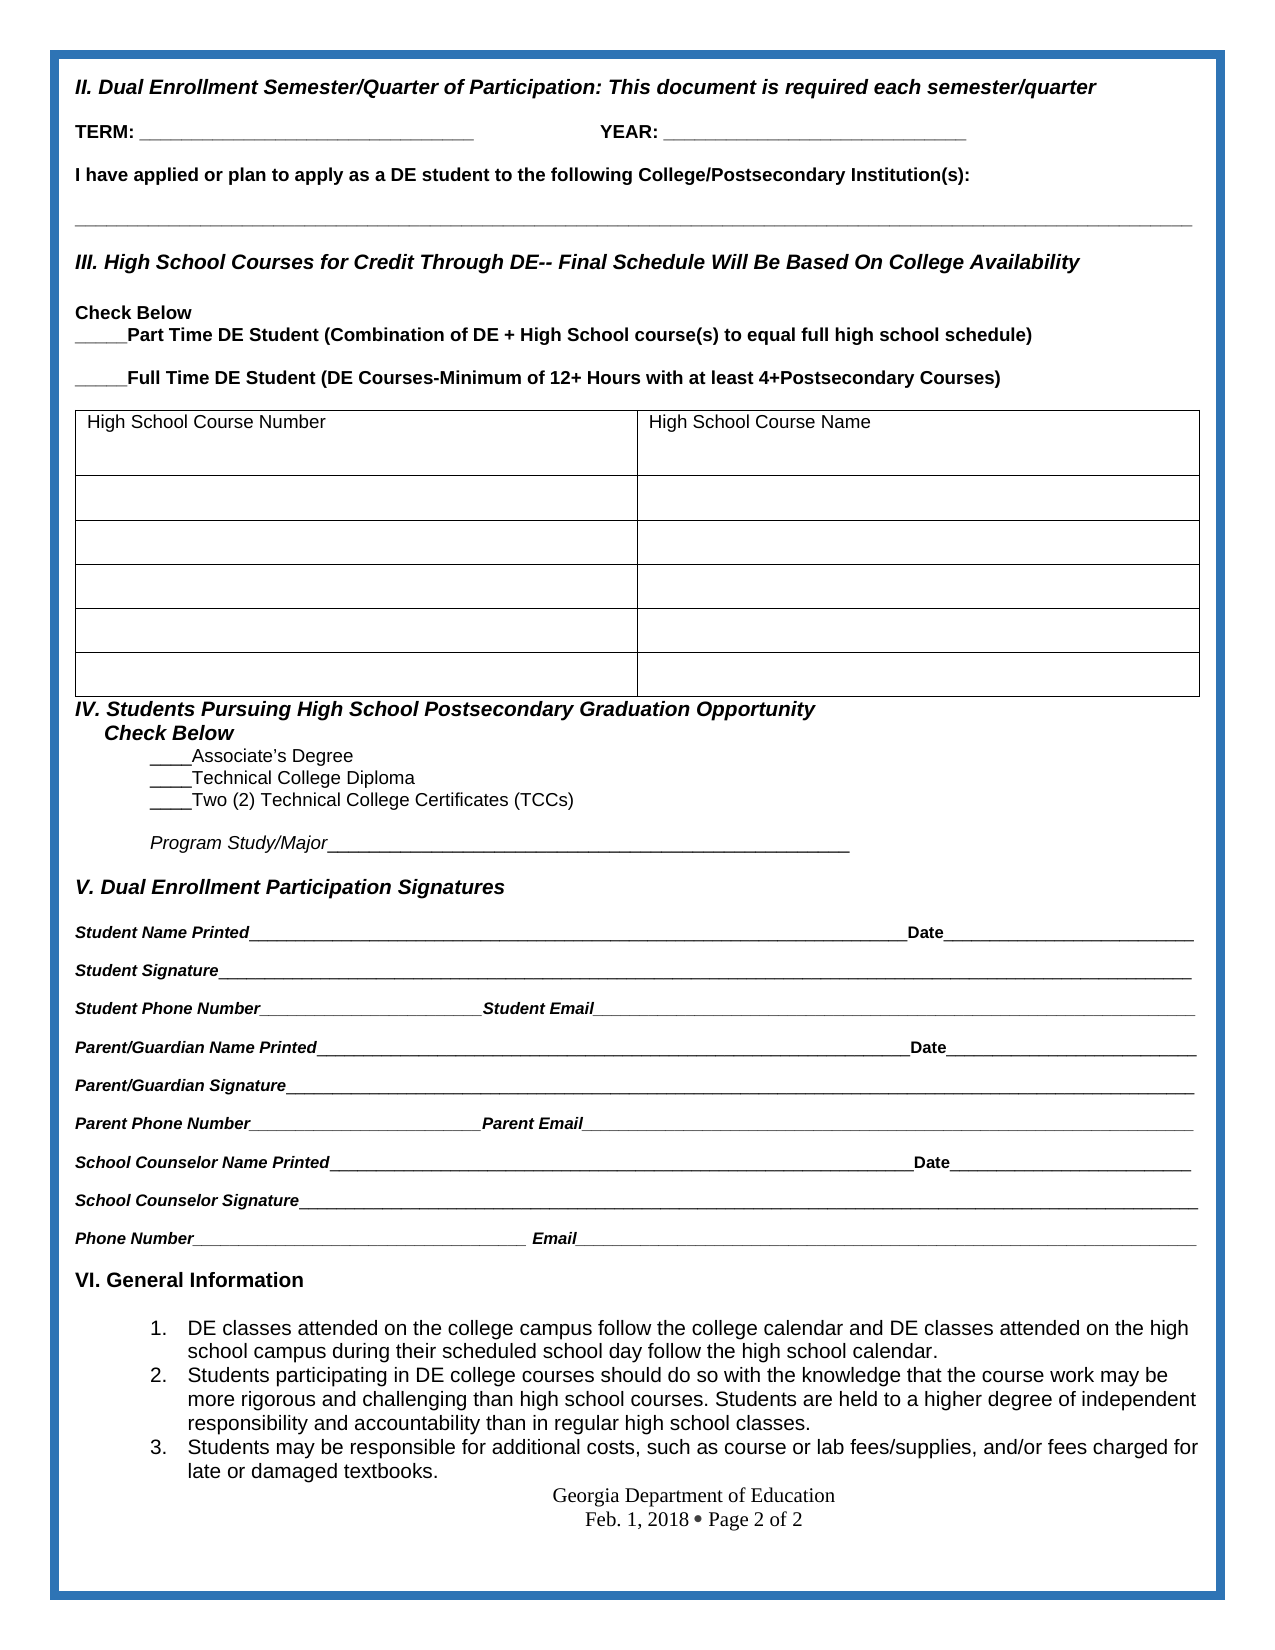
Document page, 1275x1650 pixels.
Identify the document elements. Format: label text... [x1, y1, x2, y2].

text Student Name Printed_______________________________________________________________________Date___________________________ [75, 922, 1200, 942]
table_cell [638, 609, 1199, 652]
text Feb. 1, 2018 Page 2 of 2 [187, 1507, 1200, 1531]
table_header High School Course Name [638, 411, 1199, 475]
text Check Below [75, 721, 1200, 745]
list DE classes attended on the college campus follow the college calendar and DE classes attended on the high school campus during their scheduled school day follow the high school calendar. [150, 1315, 1200, 1363]
text II. Dual Enrollment Semester/Quarter of Participation: This document is required each semester/quarter [75, 75, 1200, 99]
table_cell [76, 476, 637, 519]
text Parent/Guardian Signature__________________________________________________________________________________________________ [75, 1076, 1200, 1095]
table_cell [638, 476, 1199, 519]
text III. High School Courses for Credit Through DE-- Final Schedule Will Be Based On College Availability [75, 250, 1200, 274]
table_cell [76, 653, 637, 696]
list Students participating in DE college courses should do so with the knowledge that the course work may be more rigorous and challenging than high school courses. Students are held to a higher degree of independent responsibility and accountability than in regular high school classes. [150, 1363, 1200, 1435]
text IV. Students Pursuing High School Postsecondary Graduation Opportunity [75, 697, 1200, 721]
text Parent Phone Number_________________________Parent Email__________________________________________________________________ [75, 1114, 1200, 1133]
text Student Phone Number________________________Student Email_________________________________________________________________ [75, 999, 1200, 1018]
text _____Part Time DE Student (Combination of DE + High School course(s) to equal full high school schedule) [75, 323, 1200, 345]
text Program Study/Major__________________________________________________ [75, 831, 1200, 853]
text TERM: ________________________________ YEAR: _____________________________ [75, 121, 1200, 142]
text School Counselor Signature_________________________________________________________________________________________________ [75, 1191, 1200, 1210]
text ____Technical College Diploma [75, 767, 1200, 788]
table_header High School Course Number [76, 411, 637, 475]
list Students may be responsible for additional costs, such as course or lab fees/supplies, and/or fees charged for late or damaged textbooks. [150, 1435, 1200, 1483]
text Student Signature_________________________________________________________________________________________________________ [75, 961, 1200, 980]
table_cell [638, 653, 1199, 696]
text ____Two (2) Technical College Certificates (TCCs) [75, 788, 1200, 810]
text Georgia Department of Education [187, 1483, 1200, 1507]
text VI. General Information [75, 1267, 1200, 1291]
table_cell [76, 565, 637, 608]
text I have applied or plan to apply as a DE student to the following College/Postsecondary Institution(s): ___________________________________________________________________________________________________________ [75, 164, 1200, 228]
table_cell [638, 565, 1199, 608]
text School Counselor Name Printed_______________________________________________________________Date__________________________ [75, 1152, 1200, 1172]
table_cell [76, 609, 637, 652]
text V. Dual Enrollment Participation Signatures [75, 874, 1200, 898]
text Phone Number____________________________________ Email___________________________________________________________________ [75, 1229, 1200, 1248]
text ____Associate’s Degree [75, 745, 1200, 767]
text Parent/Guardian Name Printed________________________________________________________________Date___________________________ [75, 1037, 1200, 1057]
text _____Full Time DE Student (DE Courses-Minimum of 12+ Hours with at least 4+Postsecondary Courses) [75, 367, 1200, 388]
text Check Below [75, 302, 1200, 323]
table_cell [76, 521, 637, 564]
table_cell [638, 521, 1199, 564]
